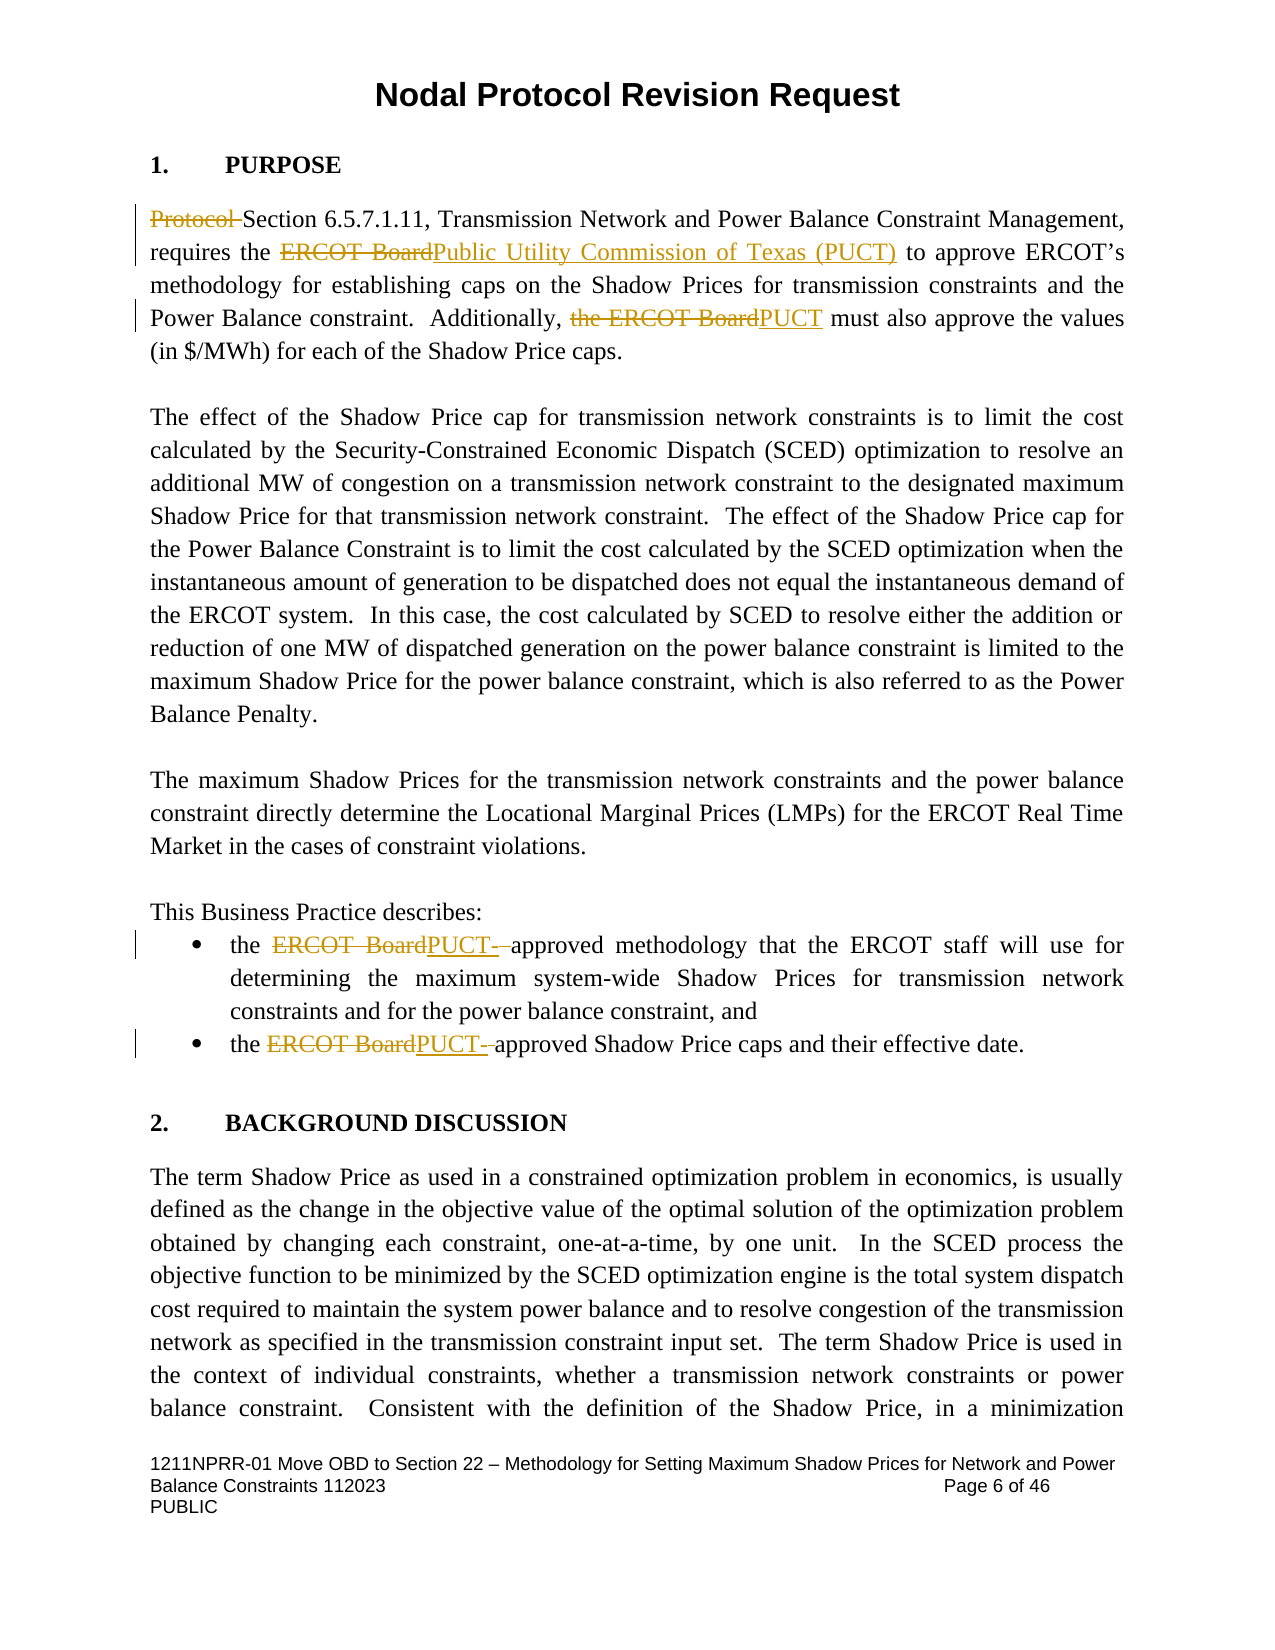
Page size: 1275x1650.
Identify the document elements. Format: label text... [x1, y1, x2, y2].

text This Business Practice describes: [150, 897, 1125, 926]
subtitle 2. Background Discussion [150, 1108, 1125, 1137]
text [150, 1162, 1125, 1421]
text The maximum Shadow Prices for the transmission network constraints and the power balance constraint directly determine the Locational Marginal Prices (LMPs) for the ERCOT Real Time Market in the cases of constraint violations. [150, 765, 1125, 860]
text Section 6.5.7.1.11, Transmission Network and Power Balance Constraint Management, requires the to approve ERCOT’s methodology for establishing caps on the Shadow Prices for transmission constraints and the Power Balance constraint. Additionally, must also approve the values (in $/MWh) for each of the Shadow Price caps. [150, 204, 1125, 364]
text The effect of the Shadow Price cap for transmission network constraints is to limit the cost calculated by the Security-Constrained Economic Dispatch (SCED) optimization to resolve an additional MW of congestion on a transmission network constraint to the designated maximum Shadow Price for that transmission network constraint. The effect of the Shadow Price cap for the Power Balance Constraint is to limit the cost calculated by the SCED optimization when the instantaneous amount of generation to be dispatched does not equal the instantaneous demand of the ERCOT system. In this case, the cost calculated by SCED to resolve either the addition or reduction of one MW of dispatched generation on the power balance constraint is limited to the maximum Shadow Price for the power balance constraint, which is also referred to as the Power Balance Penalty. [150, 402, 1125, 728]
subtitle 1. Purpose [150, 150, 1125, 179]
list the approved methodology that the ERCOT staff will use for determining the maximum system-wide Shadow Prices for transmission network constraints and for the power balance constraint, and [192, 930, 1125, 1025]
list the approved Shadow Price caps and their effective date. [192, 1029, 1125, 1058]
